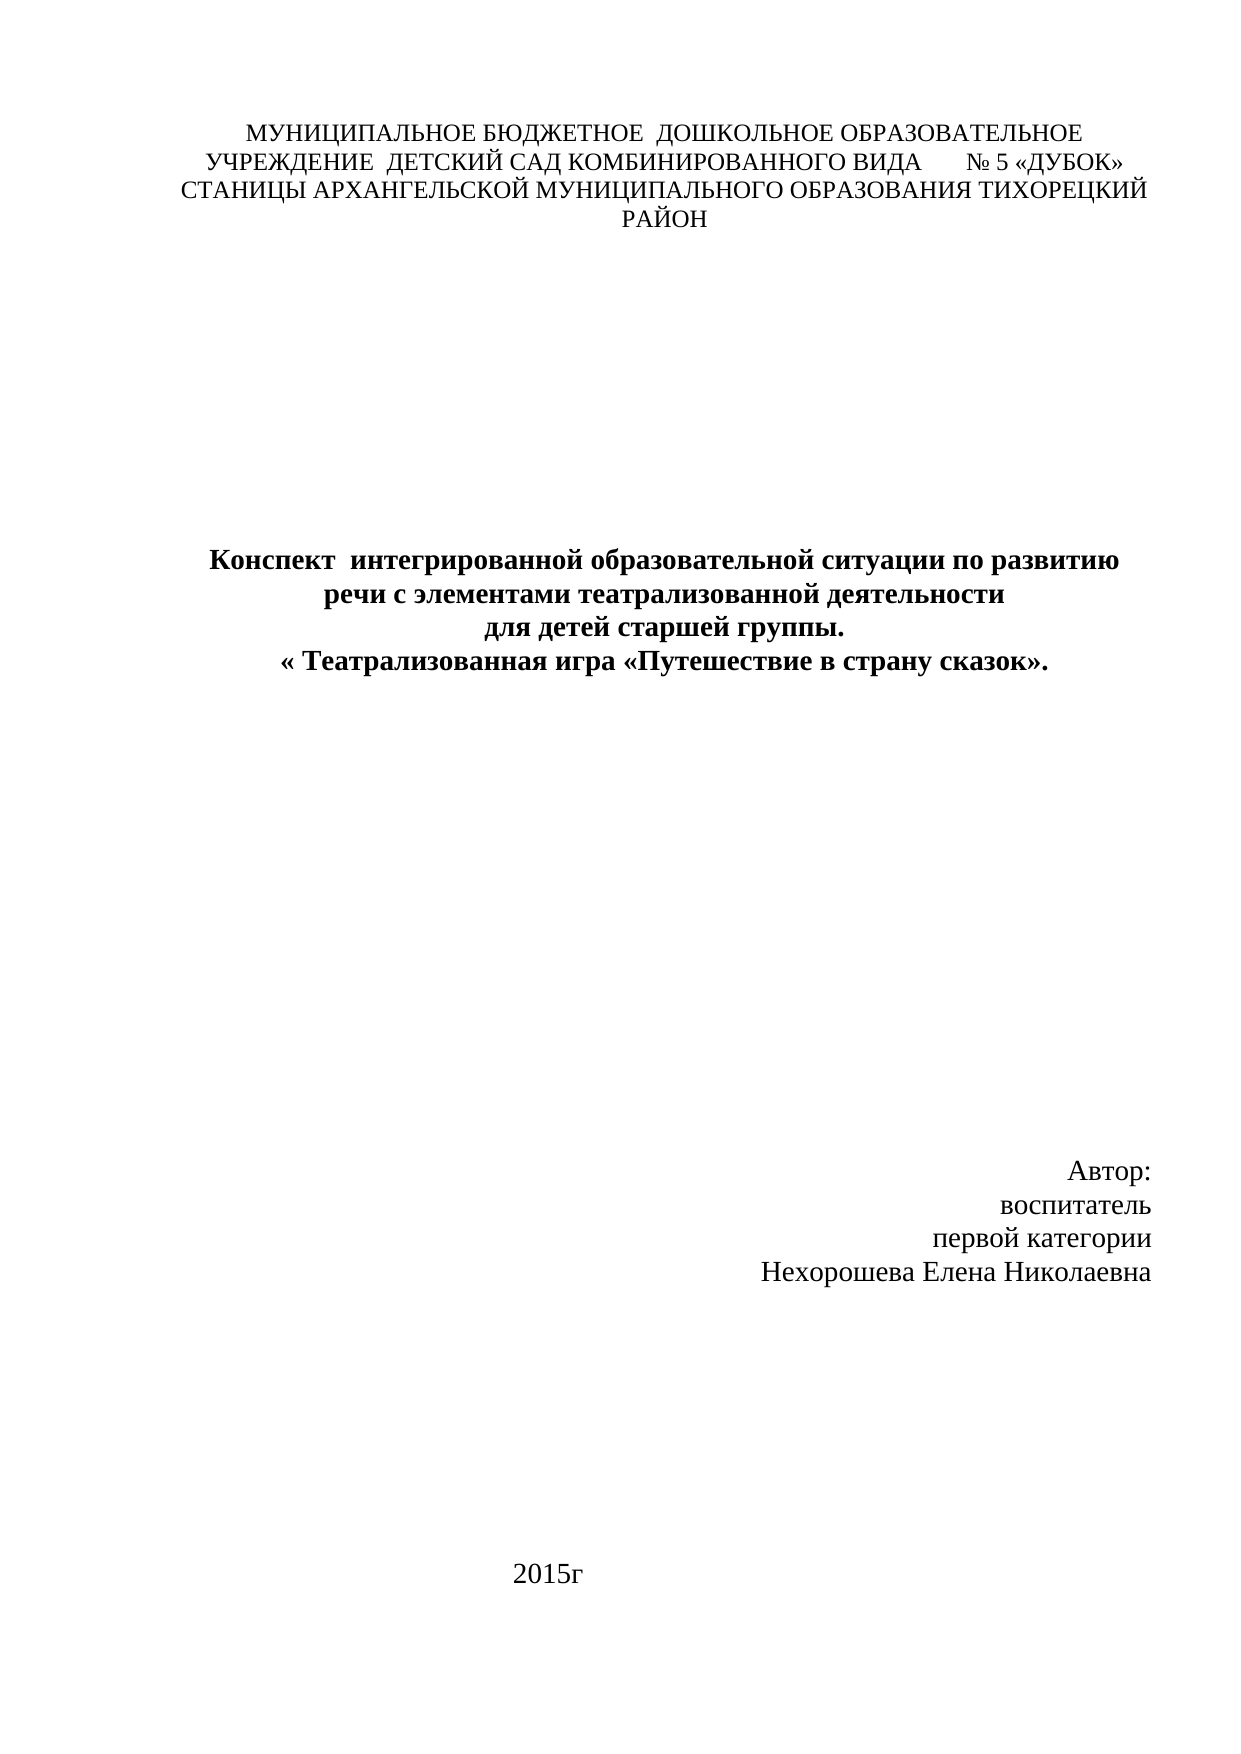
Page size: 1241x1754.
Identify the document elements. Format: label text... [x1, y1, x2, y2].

text воспитатель [177, 1187, 1152, 1221]
text Автор: [177, 1153, 1152, 1187]
text 2015г [177, 1556, 1152, 1589]
text для детей старшей группы. [177, 609, 1152, 643]
text МУНИЦИПАЛЬНОЕ БЮДЖЕТНОЕ ДОШКОЛЬНОЕ ОБРАЗОВАТЕЛЬНОЕ УЧРЕЖДЕНИЕ ДЕТСКИЙ САД КОМБИНИРОВАННОГО ВИДА № 5 «ДУБОК» СТАНИЦЫ АРХАНГЕЛЬСКОЙ МУНИЦИПАЛЬНОГО ОБРАЗОВАНИЯ ТИХОРЕЦКИЙ РАЙОН [177, 118, 1152, 233]
text первой категории [177, 1221, 1152, 1254]
text Конспект интегрированной образовательной ситуации по развитию речи с элементами театрализованной деятельности [177, 542, 1152, 609]
text Нехорошева Елена Николаевна [177, 1254, 1152, 1288]
text « Театрализованная игра «Путешествие в страну сказок». [177, 643, 1152, 677]
